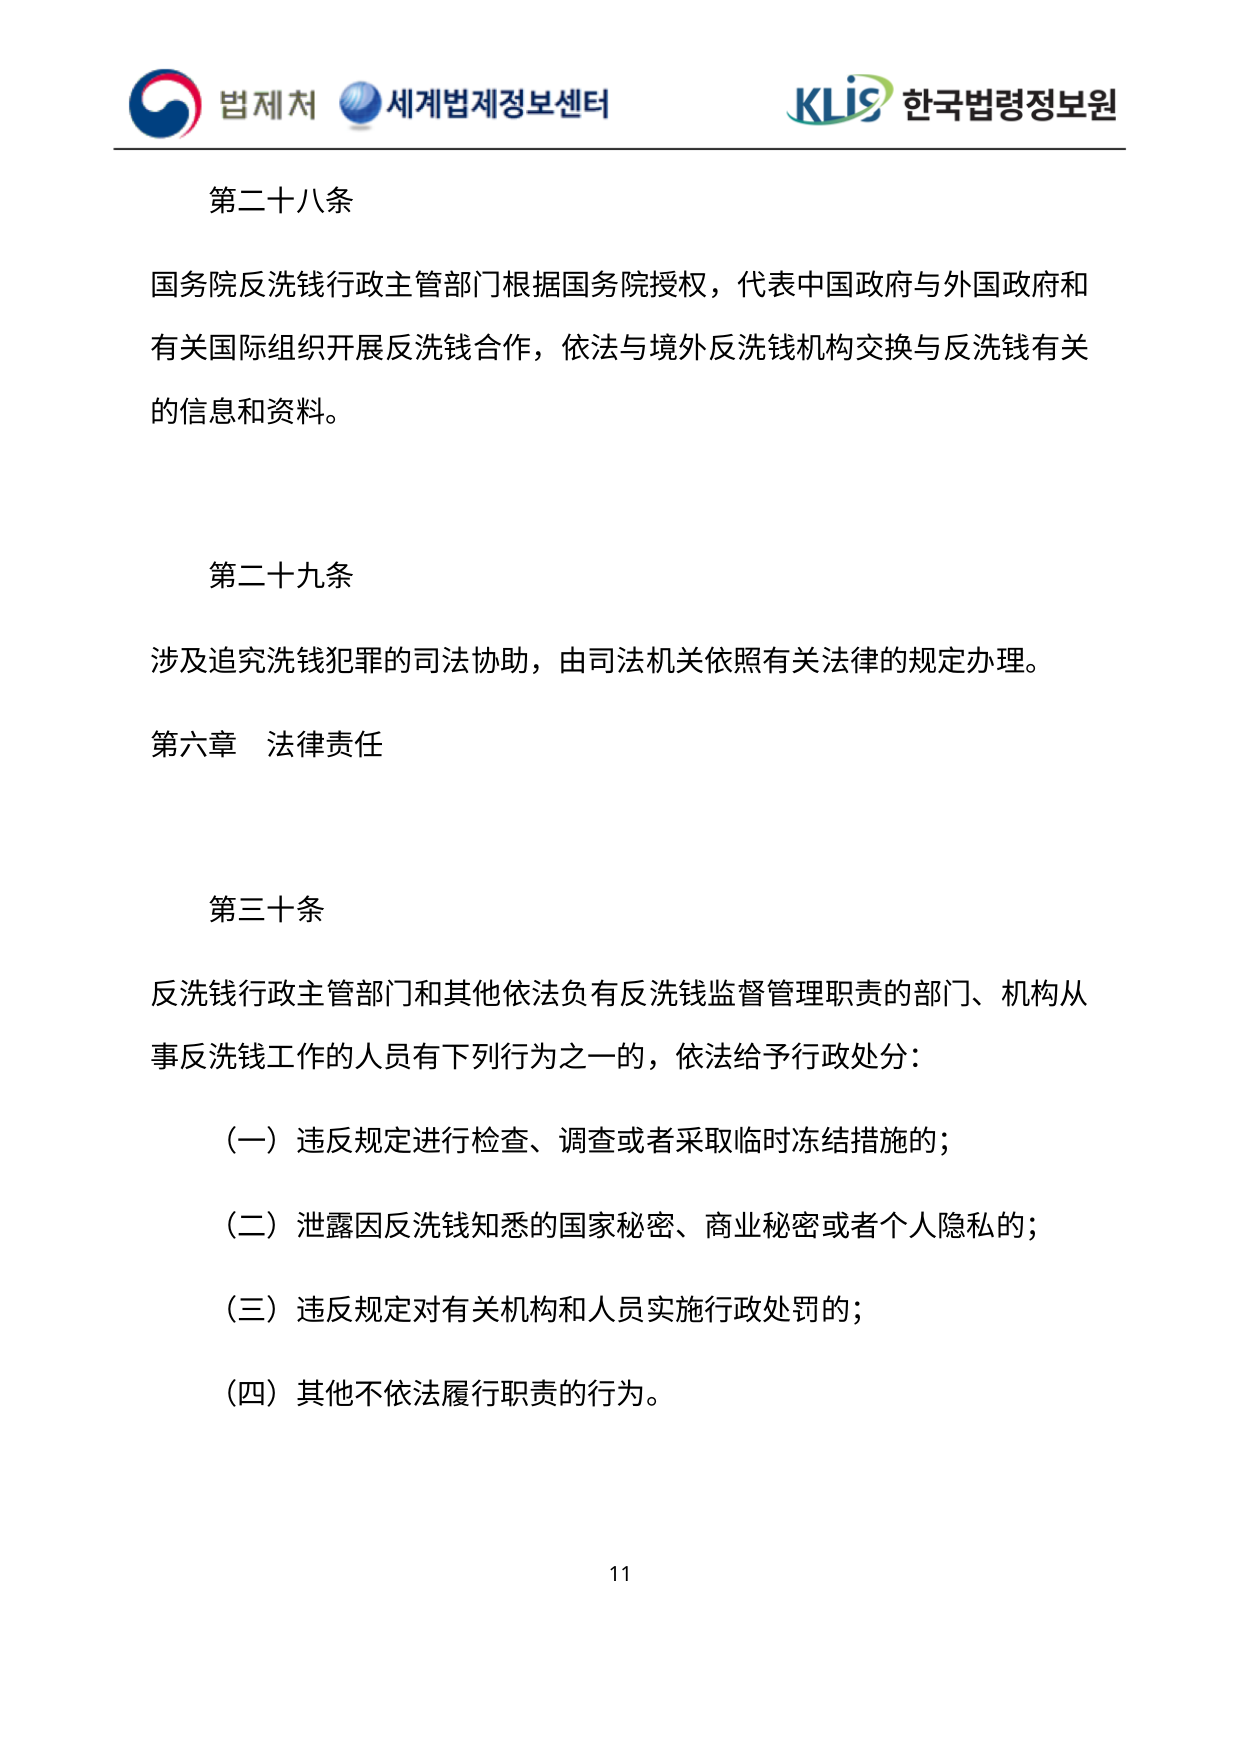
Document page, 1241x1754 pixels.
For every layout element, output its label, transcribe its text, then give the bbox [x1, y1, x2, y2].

text 第二十九条 [150, 553, 1090, 595]
text 第三十条 [150, 886, 1090, 928]
text 第六章 法律责任 [150, 721, 1090, 764]
text （一）违反规定进行检查、调查或者采取临时冻结措施的； [150, 1118, 1090, 1160]
text （四）其他不依法履行职责的行为。 [150, 1371, 1090, 1413]
picture [112, 59, 1128, 153]
text 涉及追究洗钱犯罪的司法协助，由司法机关依照有关法律的规定办理。 [150, 637, 1090, 679]
text 第二十八条 [150, 177, 1090, 219]
text （三）违反规定对有关机构和人员实施行政处罚的； [150, 1287, 1090, 1329]
text （二）泄露因反洗钱知悉的国家秘密、商业秘密或者个人隐私的； [150, 1202, 1090, 1244]
text 反洗钱行政主管部门和其他依法负有反洗钱监督管理职责的部门、机构从事反洗钱工作的人员有下列行为之一的，依法给予行政处分： [150, 970, 1090, 1076]
text 国务院反洗钱行政主管部门根据国务院授权，代表中国政府与外国政府和有关国际组织开展反洗钱合作，依法与境外反洗钱机构交换与反洗钱有关的信息和资料。 [150, 261, 1090, 431]
